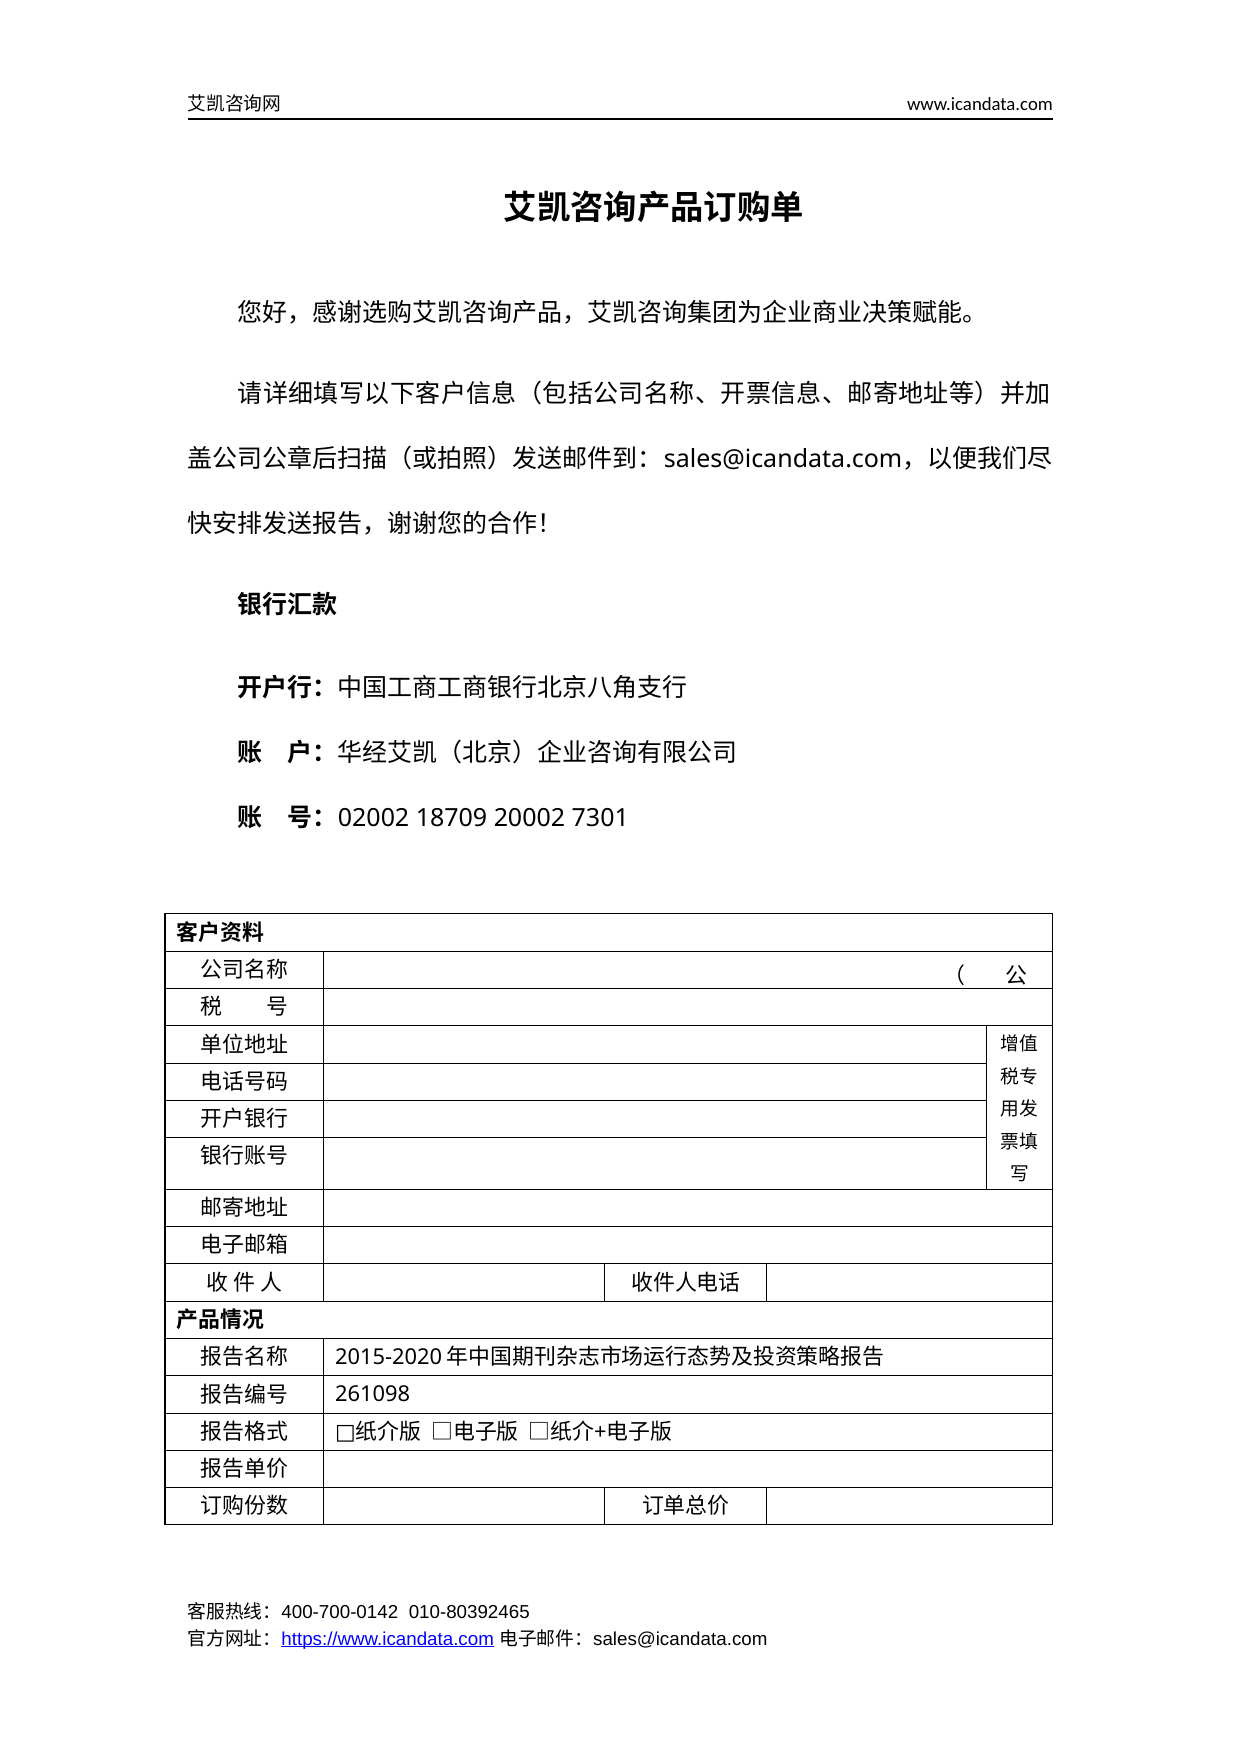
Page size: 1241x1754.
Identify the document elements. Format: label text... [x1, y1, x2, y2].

table_cell [324, 1101, 986, 1137]
table_cell 邮寄地址 [166, 1190, 323, 1226]
table_cell [324, 1227, 1052, 1263]
table_cell 报告格式 [166, 1414, 323, 1450]
table_cell [324, 952, 1052, 988]
table_cell [324, 1026, 986, 1062]
table_cell 收件人电话 [605, 1264, 766, 1301]
table_cell 增值税专用发票填写 [987, 1026, 1052, 1189]
table_cell [324, 1138, 986, 1189]
text 账 号：02002 18709 20002 7301 [187, 783, 1053, 848]
table_header 客户资料 [166, 914, 1052, 951]
table_cell 电话号码 [166, 1064, 323, 1100]
text 开户行：中国工商工商银行北京八角支行 [187, 653, 1053, 718]
table_cell 收 件 人 [166, 1264, 323, 1301]
table_cell 报告单价 [166, 1451, 323, 1487]
table_cell [324, 1488, 604, 1524]
text 艾凯咨询产品订购单 [187, 172, 1053, 237]
text 您好，感谢选购艾凯咨询产品，艾凯咨询集团为企业商业决策赋能。 [187, 278, 1053, 343]
table_cell [324, 1264, 604, 1301]
table_cell 税 号 [166, 989, 323, 1025]
table_cell [324, 1190, 1052, 1226]
text 银行汇款 [187, 570, 1053, 635]
table_cell 261098 [324, 1376, 1052, 1412]
table_cell 银行账号 [166, 1138, 323, 1189]
table_cell 报告名称 [166, 1339, 323, 1375]
text 账 户：华经艾凯（北京）企业咨询有限公司 [187, 718, 1053, 783]
table_cell 2015-2020年中国期刊杂志市场运行态势及投资策略报告 [324, 1339, 1052, 1375]
table_cell 公司名称 [166, 952, 323, 988]
table_cell 开户银行 [166, 1101, 323, 1137]
table_cell [767, 1488, 1052, 1524]
table_cell [324, 1064, 986, 1100]
table_cell 订单总价 [605, 1488, 766, 1524]
table_cell 电子邮箱 [166, 1227, 323, 1263]
table_cell [324, 1451, 1052, 1487]
table_cell 订购份数 [166, 1488, 323, 1524]
text 请详细填写以下客户信息（包括公司名称、开票信息、邮寄地址等）并加盖公司公章后扫描（或拍照）发送邮件到：sales@icandata.com，以便我们尽快安排发送报告，谢谢您的合作！ [187, 359, 1053, 554]
table_cell 单位地址 [166, 1026, 323, 1062]
table_cell 报告编号 [166, 1376, 323, 1412]
table_cell □纸介版 □电子版 □纸介+电子版 [324, 1414, 1052, 1450]
table_cell [767, 1264, 1052, 1301]
table_cell [324, 989, 1052, 1025]
table_cell 产品情况 [166, 1302, 1052, 1338]
